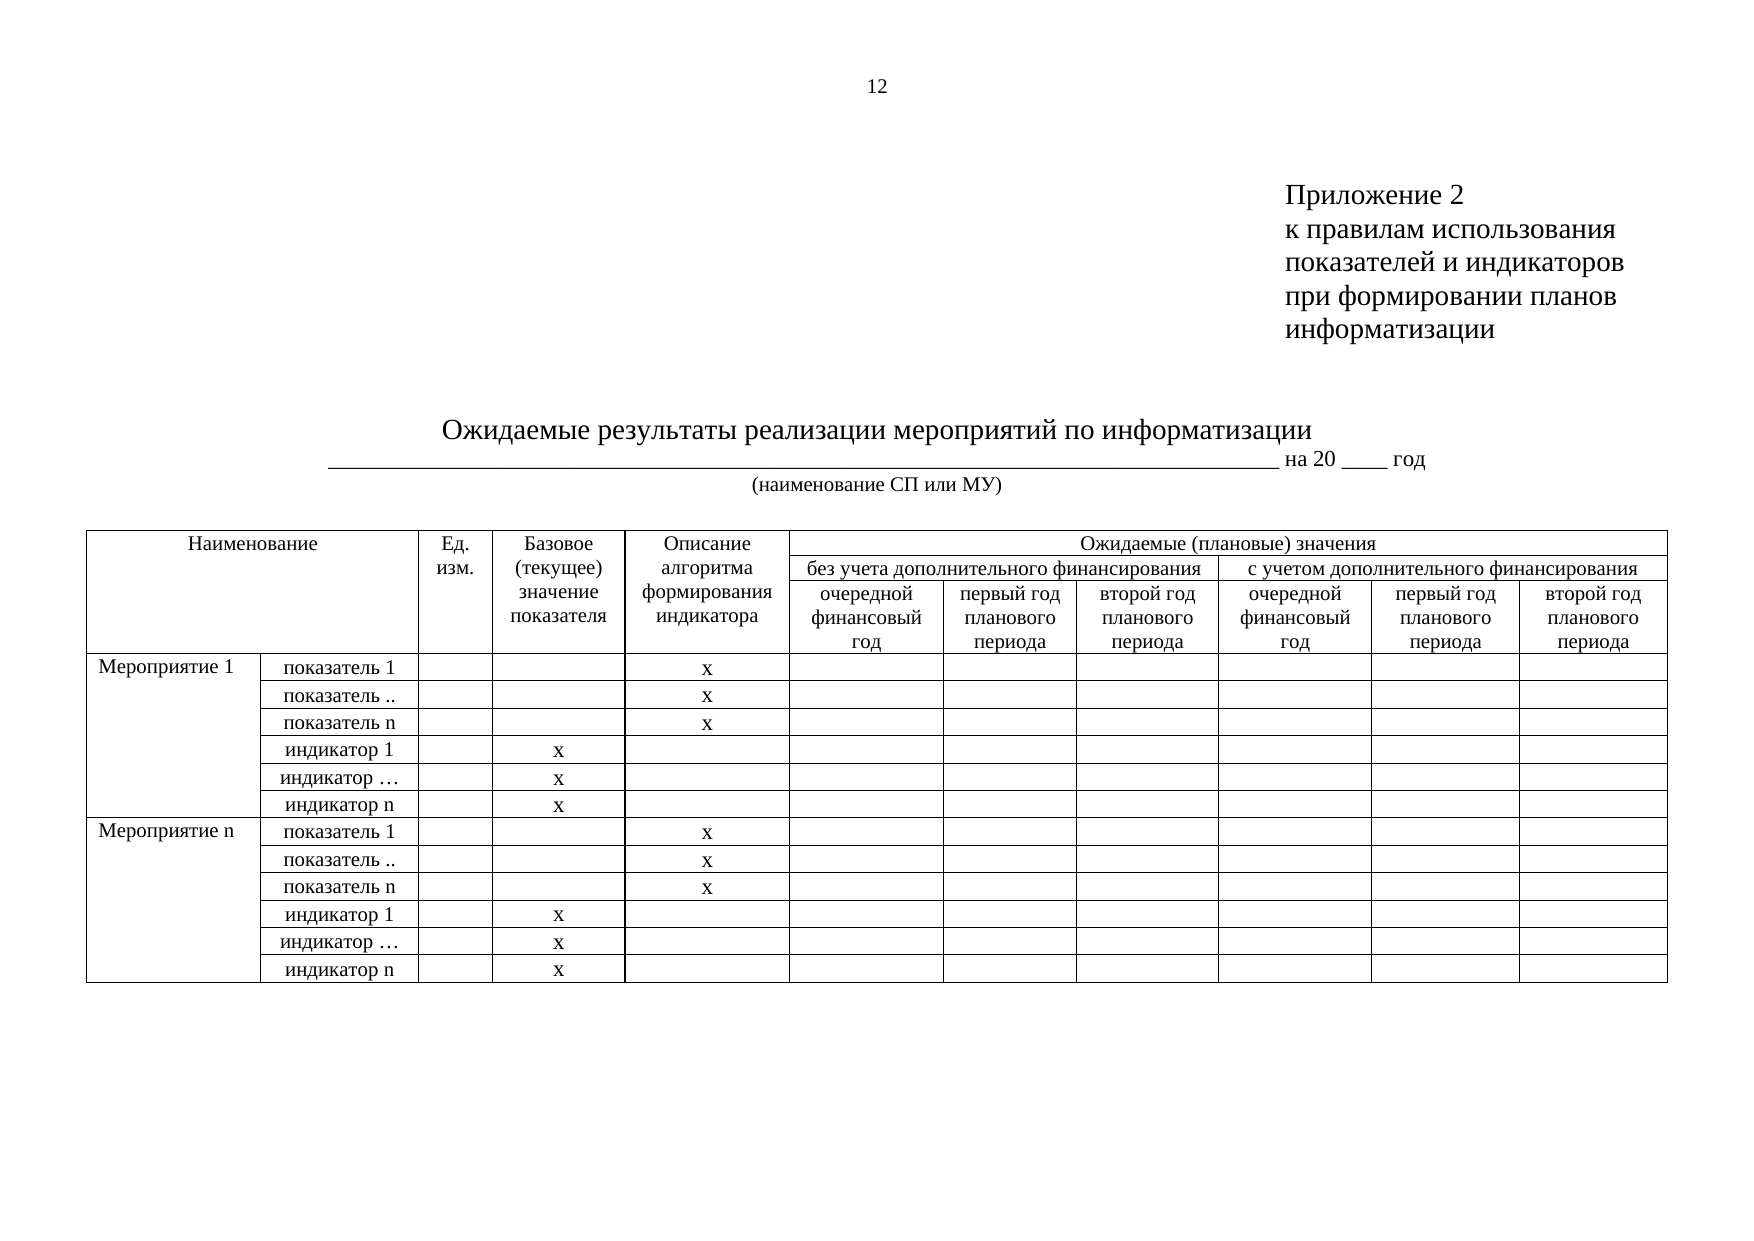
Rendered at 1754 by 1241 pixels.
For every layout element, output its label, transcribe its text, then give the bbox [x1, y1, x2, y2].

table_cell [1077, 928, 1218, 954]
table_cell [1520, 764, 1667, 790]
table_cell [790, 901, 943, 927]
table_cell [419, 818, 492, 845]
text к правилам использования [1285, 211, 1636, 244]
table_cell х [493, 955, 624, 982]
text Ожидаемые результаты реализации мероприятий по информатизации [118, 412, 1636, 446]
table_cell [790, 928, 943, 954]
table_cell х [493, 736, 624, 762]
table_cell [1372, 928, 1519, 954]
table_cell [419, 709, 492, 735]
table_cell [944, 709, 1076, 735]
table_cell показатель 1 [261, 818, 418, 845]
table_cell [944, 681, 1076, 708]
table_cell [1372, 901, 1519, 927]
table_cell [1372, 818, 1519, 845]
table_cell [1219, 901, 1371, 927]
table_cell [1077, 955, 1218, 982]
table_cell индикатор … [261, 928, 418, 954]
table_cell [1077, 654, 1218, 680]
table_cell [1520, 846, 1667, 872]
table_cell [790, 709, 943, 735]
table_cell [1077, 681, 1218, 708]
table_cell [493, 681, 624, 708]
table_cell [493, 846, 624, 872]
table_cell [1219, 709, 1371, 735]
table_cell [1372, 955, 1519, 982]
table_cell очередной финансовый год [1219, 581, 1371, 653]
table_cell [1219, 928, 1371, 954]
table_cell [1372, 873, 1519, 899]
table_cell [790, 818, 943, 845]
table_cell второй год планового периода [1077, 581, 1218, 653]
table_cell [1219, 736, 1371, 762]
table_cell индикатор n [261, 955, 418, 982]
table_cell х [493, 928, 624, 954]
table_cell х [493, 791, 624, 817]
table_cell [1520, 928, 1667, 954]
table_cell х [626, 873, 789, 899]
table_header Описание алгоритма формирования индикатора [626, 531, 789, 653]
text Приложение 2 [1285, 177, 1636, 211]
table_cell [493, 818, 624, 845]
table_cell [1372, 736, 1519, 762]
table_cell [790, 736, 943, 762]
table_cell показатель .. [261, 681, 418, 708]
text информатизации [1285, 311, 1636, 345]
table_cell [1219, 681, 1371, 708]
table_cell [790, 846, 943, 872]
table_cell х [626, 818, 789, 845]
table_cell показатель 1 [261, 654, 418, 680]
table_cell [1372, 681, 1519, 708]
table_header Ед. изм. [419, 531, 492, 653]
table_cell [1077, 873, 1218, 899]
table_cell [1219, 846, 1371, 872]
table_cell [1520, 873, 1667, 899]
table_cell [790, 681, 943, 708]
table_cell [790, 654, 943, 680]
table_cell [493, 709, 624, 735]
table_cell [1077, 736, 1218, 762]
table_cell [944, 901, 1076, 927]
table_cell [419, 764, 492, 790]
table_cell [1077, 901, 1218, 927]
table_cell индикатор 1 [261, 901, 418, 927]
table_cell второй год планового периода [1520, 581, 1667, 653]
table_cell с учетом дополнительного финансирования [1219, 556, 1667, 580]
table_cell [419, 873, 492, 899]
table_cell [626, 791, 789, 817]
table_cell [419, 681, 492, 708]
text (наименование СП или МУ) [118, 472, 1636, 496]
table_cell первый год планового периода [1372, 581, 1519, 653]
table_cell [419, 736, 492, 762]
table_cell [944, 818, 1076, 845]
table_cell [1077, 709, 1218, 735]
table_cell [944, 955, 1076, 982]
table_cell [944, 736, 1076, 762]
table_cell первый год планового периода [944, 581, 1076, 653]
table_header Базовое (текущее) значение показателя [493, 531, 624, 653]
table_cell [493, 873, 624, 899]
table_cell [1520, 681, 1667, 708]
table_cell Мероприятие n [87, 818, 260, 982]
table_cell [1077, 818, 1218, 845]
table_cell [1520, 709, 1667, 735]
table_cell [1219, 764, 1371, 790]
table_cell без учета дополнительного финансирования [790, 556, 1218, 580]
table_cell [1219, 654, 1371, 680]
table_cell [790, 873, 943, 899]
text показателей и индикаторов [1285, 244, 1636, 278]
table_cell [626, 736, 789, 762]
table_cell [1372, 791, 1519, 817]
table_cell [1219, 818, 1371, 845]
table_cell [1520, 736, 1667, 762]
table_cell [1077, 764, 1218, 790]
table_cell [1520, 901, 1667, 927]
table_cell [419, 791, 492, 817]
table_header Наименование [87, 531, 418, 653]
table_cell [944, 791, 1076, 817]
table_cell индикатор 1 [261, 736, 418, 762]
table_cell [1077, 791, 1218, 817]
table_cell х [626, 709, 789, 735]
table_cell [419, 901, 492, 927]
table_cell [1372, 764, 1519, 790]
table_cell [1219, 873, 1371, 899]
table_cell индикатор n [261, 791, 418, 817]
table_cell х [493, 764, 624, 790]
table_cell [1372, 709, 1519, 735]
table_cell [1219, 955, 1371, 982]
table_cell показатель n [261, 709, 418, 735]
table_cell [1520, 818, 1667, 845]
table_cell [626, 764, 789, 790]
table_cell [493, 654, 624, 680]
table_cell показатель .. [261, 846, 418, 872]
table_cell х [626, 846, 789, 872]
table_cell [626, 901, 789, 927]
table_cell [1520, 955, 1667, 982]
table_cell [1077, 846, 1218, 872]
table_cell [1372, 846, 1519, 872]
table_cell х [626, 654, 789, 680]
table_header Ожидаемые (плановые) значения [790, 531, 1667, 554]
table_cell [944, 846, 1076, 872]
table_cell [790, 791, 943, 817]
table_cell [419, 928, 492, 954]
table_cell [419, 955, 492, 982]
table_cell [1520, 654, 1667, 680]
table_cell [419, 654, 492, 680]
table_cell [1520, 791, 1667, 817]
table_cell [790, 764, 943, 790]
table_cell [419, 846, 492, 872]
table_cell х [626, 681, 789, 708]
text при формировании планов [1285, 278, 1636, 311]
table_cell показатель n [261, 873, 418, 899]
table_cell [944, 928, 1076, 954]
table_cell [626, 955, 789, 982]
table_cell [944, 764, 1076, 790]
table_cell Мероприятие 1 [87, 654, 260, 817]
table_cell х [493, 901, 624, 927]
table_cell индикатор … [261, 764, 418, 790]
table_cell очередной финансовый год [790, 581, 943, 653]
table_cell [944, 873, 1076, 899]
table_cell [1219, 791, 1371, 817]
table_cell [944, 654, 1076, 680]
table_cell [626, 928, 789, 954]
text ___________________________________________________________________________________ на 20 ____ год [118, 446, 1636, 472]
table_cell [790, 955, 943, 982]
table_cell [1372, 654, 1519, 680]
